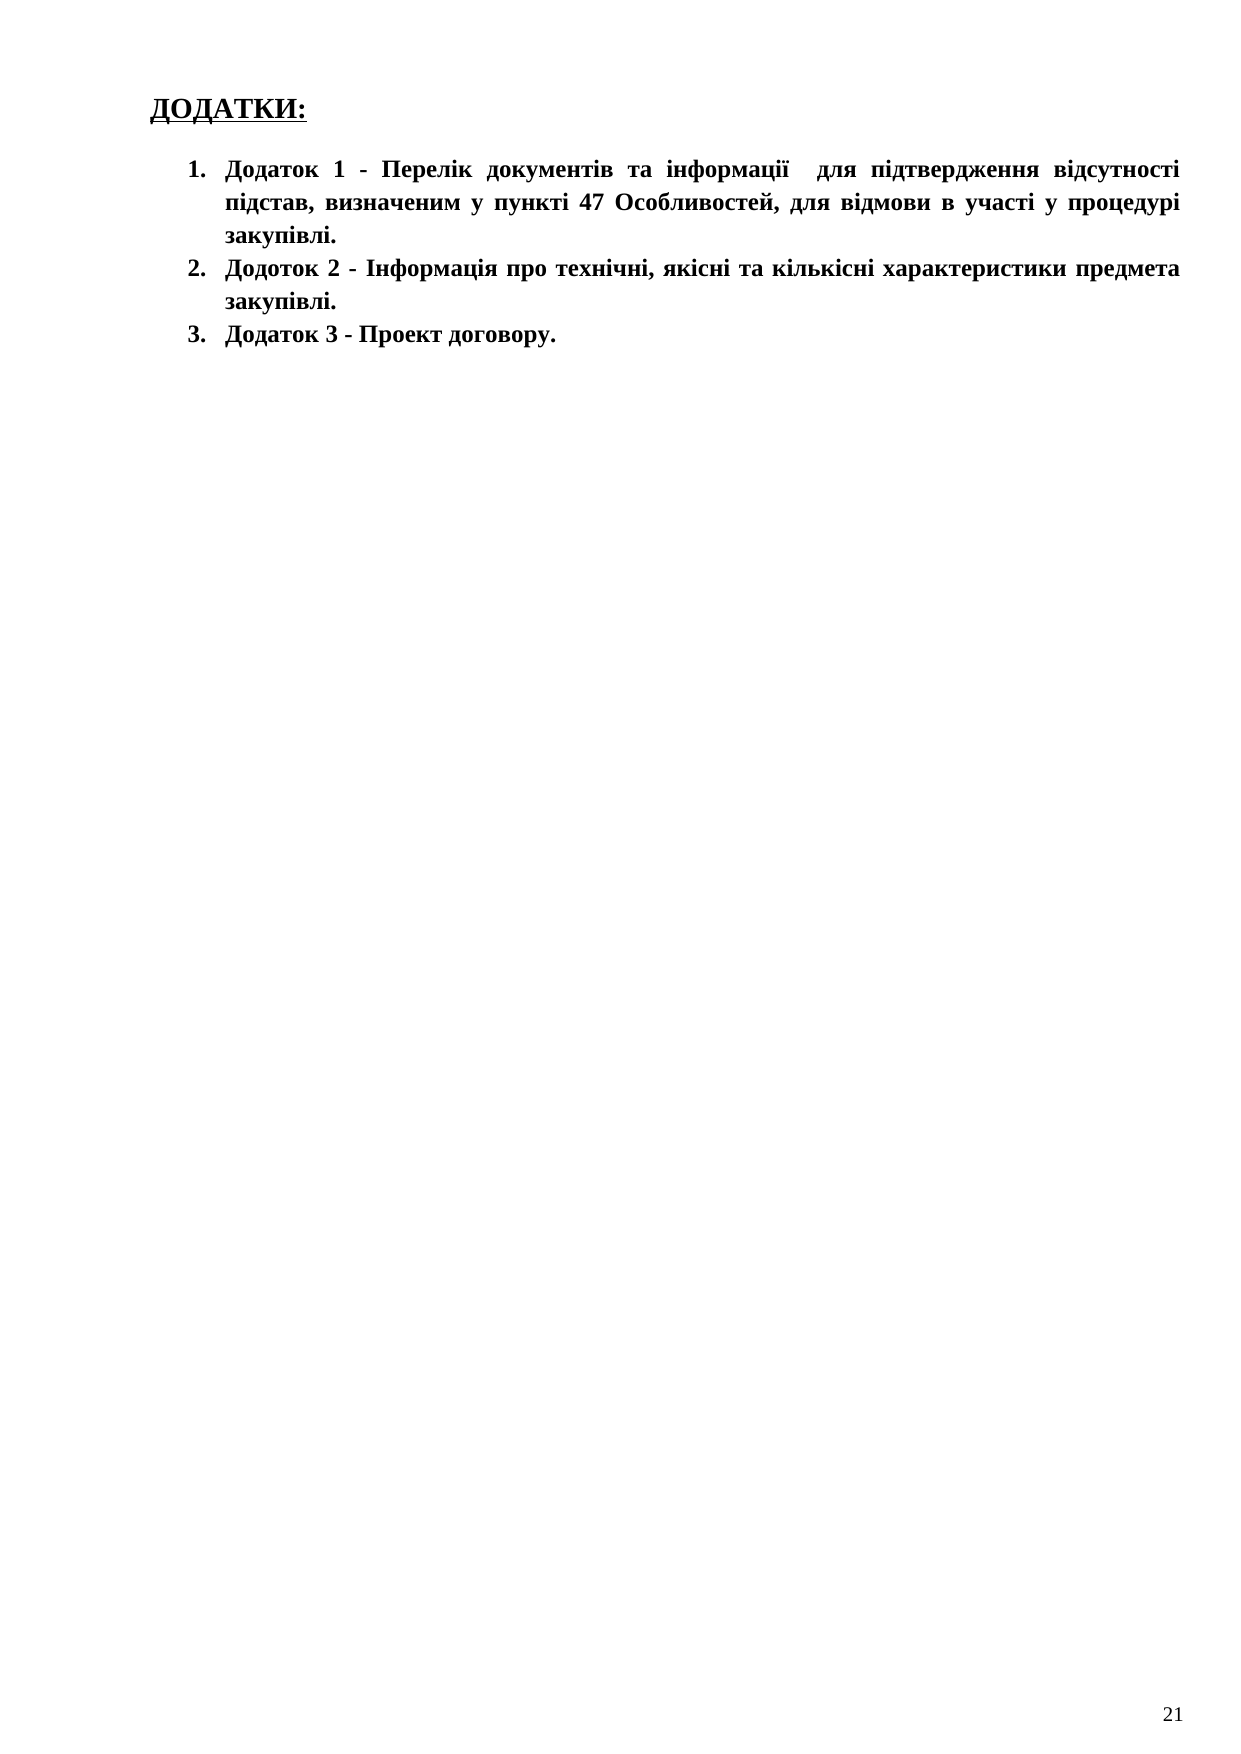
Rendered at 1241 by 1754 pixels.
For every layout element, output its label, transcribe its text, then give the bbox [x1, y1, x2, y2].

list Додаток 3 - Проект договору. [187, 319, 1181, 348]
list Додаток 1 - Перелік документів та інформації для підтвердження відсутності підстав, визначеним у пункті 47 Особливостей, для відмови в участі у процедурі закупівлі. [187, 154, 1181, 249]
list Додоток 2 - Інформація про технічні, якісні та кількісні характеристики предмета закупівлі. [187, 253, 1181, 315]
text ДОДАТКИ: [150, 92, 1181, 125]
